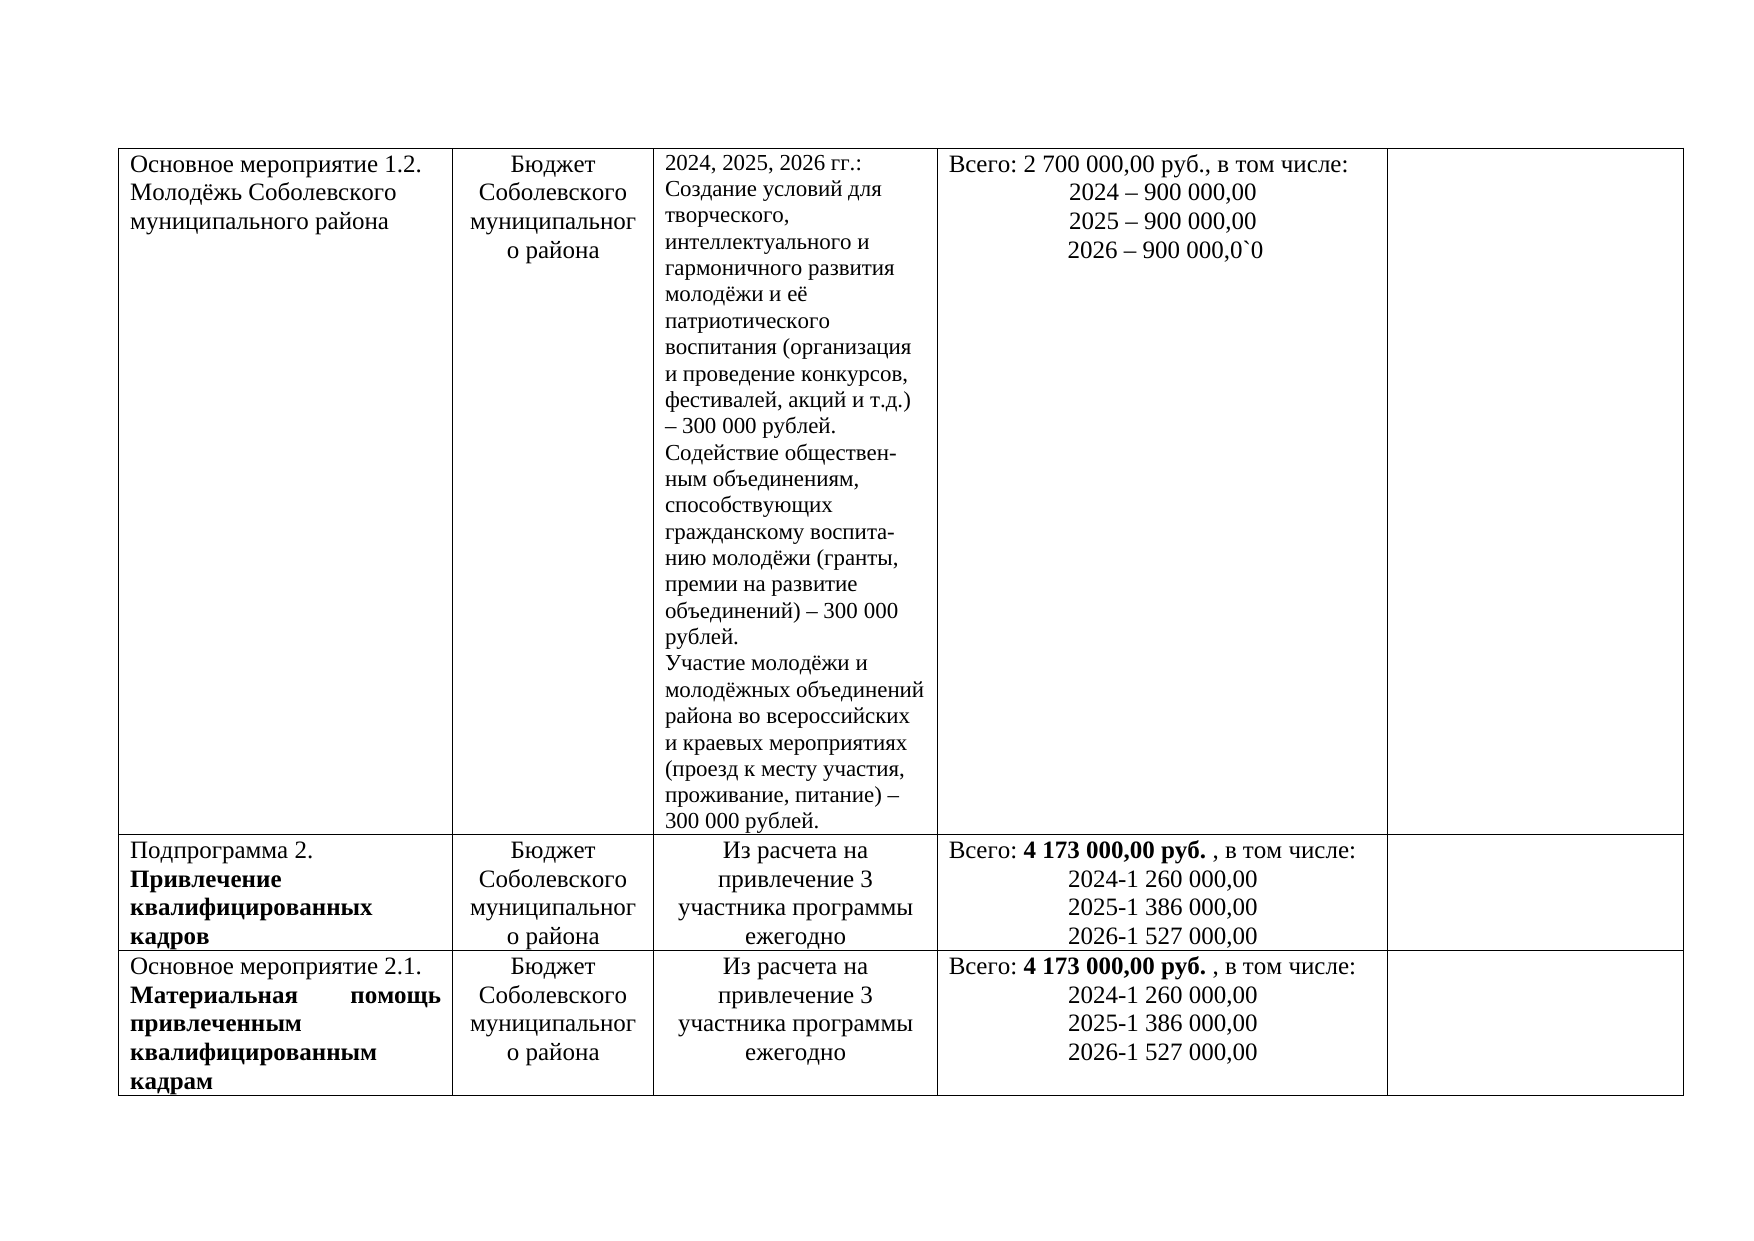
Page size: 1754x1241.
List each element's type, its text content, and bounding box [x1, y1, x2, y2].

table_cell Бюджет Соболевского муниципального района [453, 835, 653, 950]
table_cell Основное мероприятие 1.2. Молодёжь Соболевского муниципального района [119, 149, 452, 834]
table_cell [1388, 835, 1683, 950]
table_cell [453, 149, 653, 834]
table_cell Всего: 4 173 000,00 руб. , в том числе: 2024-1 260 000,00 2025-1 386 000,00 2026-1 527 000,00 [938, 951, 1387, 1095]
table_cell Всего: 4 173 000,00 руб. , в том числе: 2024-1 260 000,00 2025-1 386 000,00 2026-1 527 000,00 [938, 835, 1387, 950]
table_cell [1388, 149, 1683, 834]
table_cell Подпрограмма 2. Привлечение квалифицированных кадров [119, 835, 452, 950]
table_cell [453, 951, 653, 1095]
table_cell Всего: 2 700 000,00 руб., в том числе: 2024 – 900 000,00 2025 – 900 000,00 2026 – 900 000,0`0 [938, 149, 1387, 834]
table_cell Из расчета на привлечение 3 участника программы ежегодно [654, 835, 937, 950]
table_cell Основное мероприятие 2.1. Материальная помощь привлеченным квалифицированным кадрам [119, 951, 452, 1095]
table_cell Из расчета на привлечение 3 участника программы ежегодно [654, 951, 937, 1095]
table_cell 2024, 2025, 2026 гг.: Создание условий для творческого, интеллектуального и гармоничного развития молодёжи и её патриотического воспитания (организация и проведение конкурсов, фестивалей, акций и т.д.) – 300 000 рублей. Содействие обществен-ным объединениям, способствующих гражданскому воспита-нию молодёжи (гранты, премии на развитие объединений) – 300 000 рублей. Участие молодёжи и молодёжных объединений района во всероссийских и краевых мероприятиях (проезд к месту участия, проживание, питание) – 300 000 рублей. [654, 149, 937, 834]
table_cell [1388, 951, 1683, 1095]
